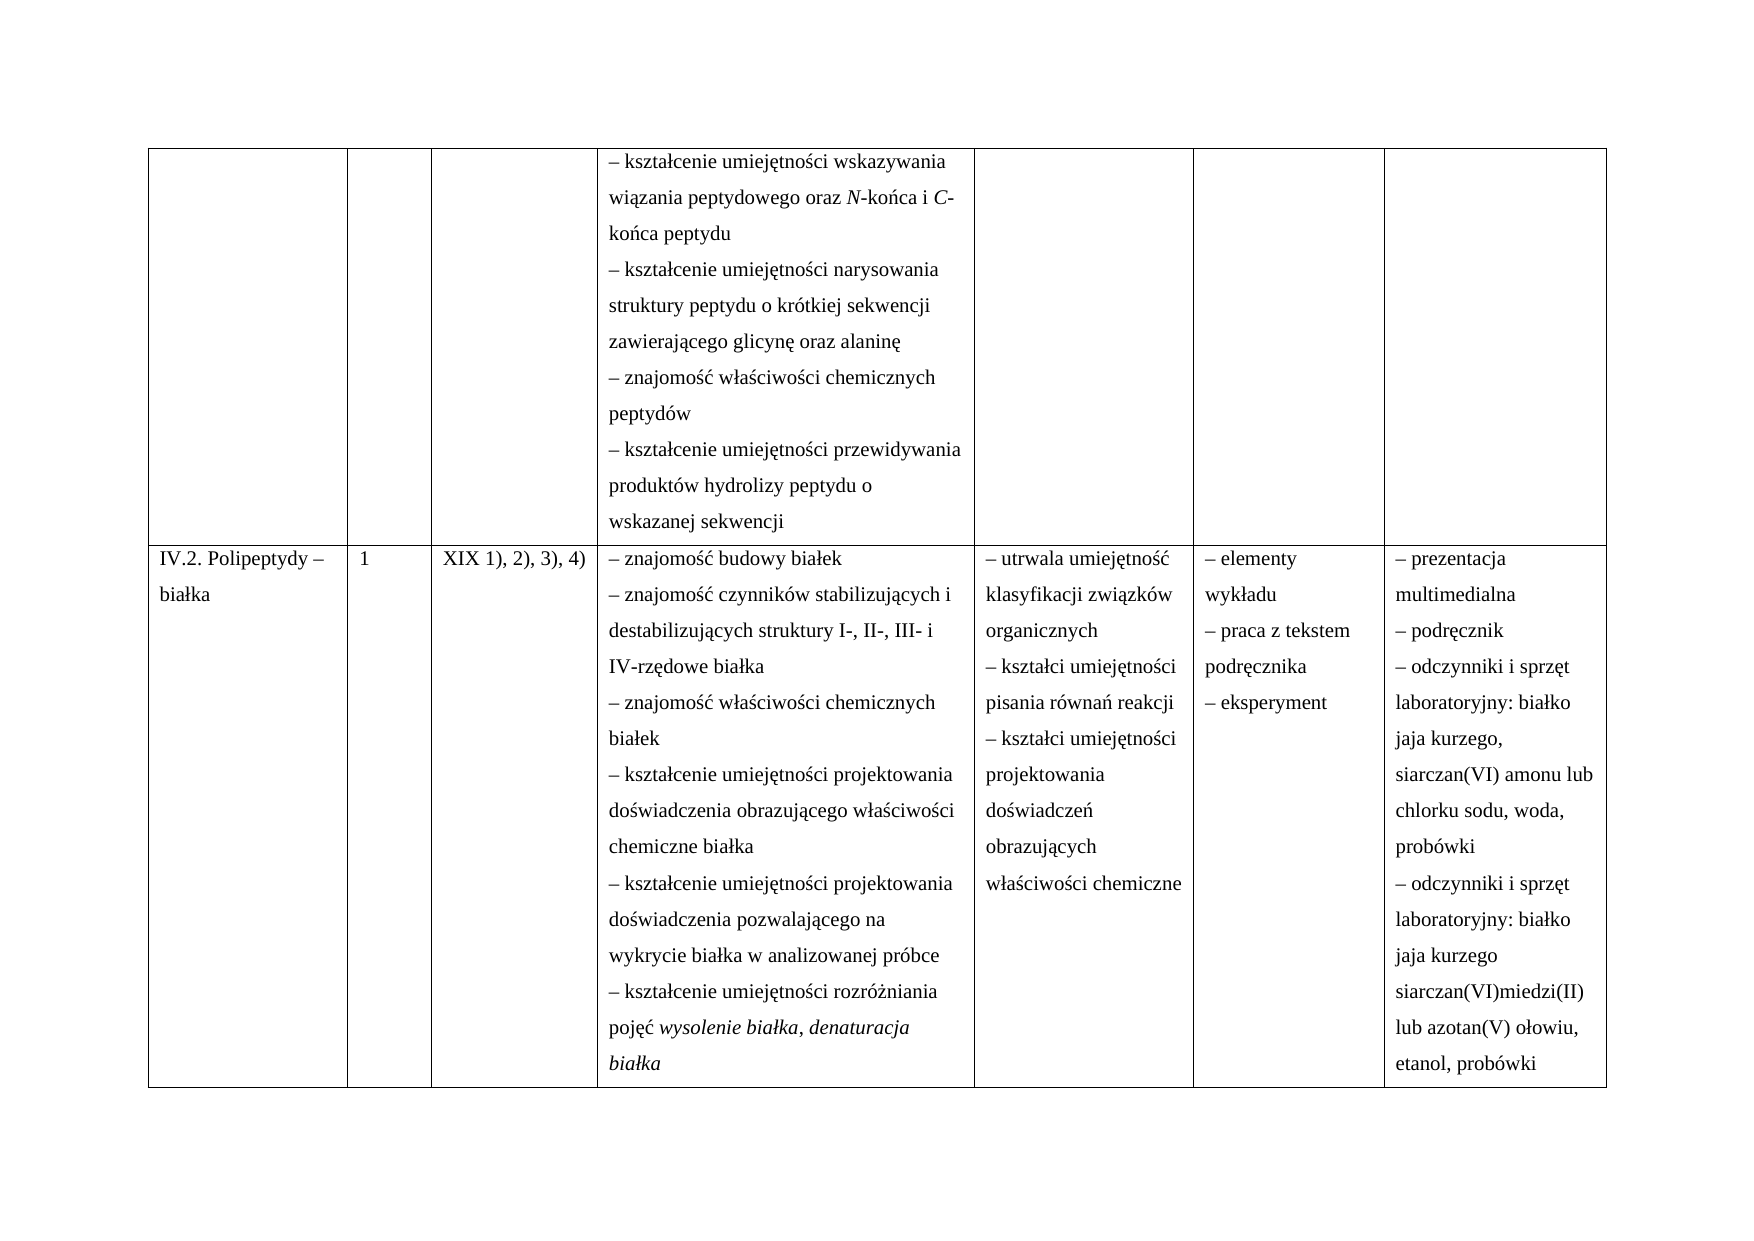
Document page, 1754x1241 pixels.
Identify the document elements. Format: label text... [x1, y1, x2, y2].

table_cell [149, 546, 347, 1087]
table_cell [598, 546, 974, 1087]
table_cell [149, 149, 347, 545]
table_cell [432, 149, 597, 545]
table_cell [975, 149, 1193, 545]
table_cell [975, 546, 1193, 1087]
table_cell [1385, 149, 1606, 545]
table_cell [1194, 546, 1384, 1087]
table_cell XIX 1), 2), 3), 4) [432, 546, 597, 1087]
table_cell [598, 149, 974, 545]
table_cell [1385, 546, 1606, 1087]
table_cell 1 [348, 546, 431, 1087]
table_cell 1 [348, 149, 431, 545]
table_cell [1194, 149, 1384, 545]
